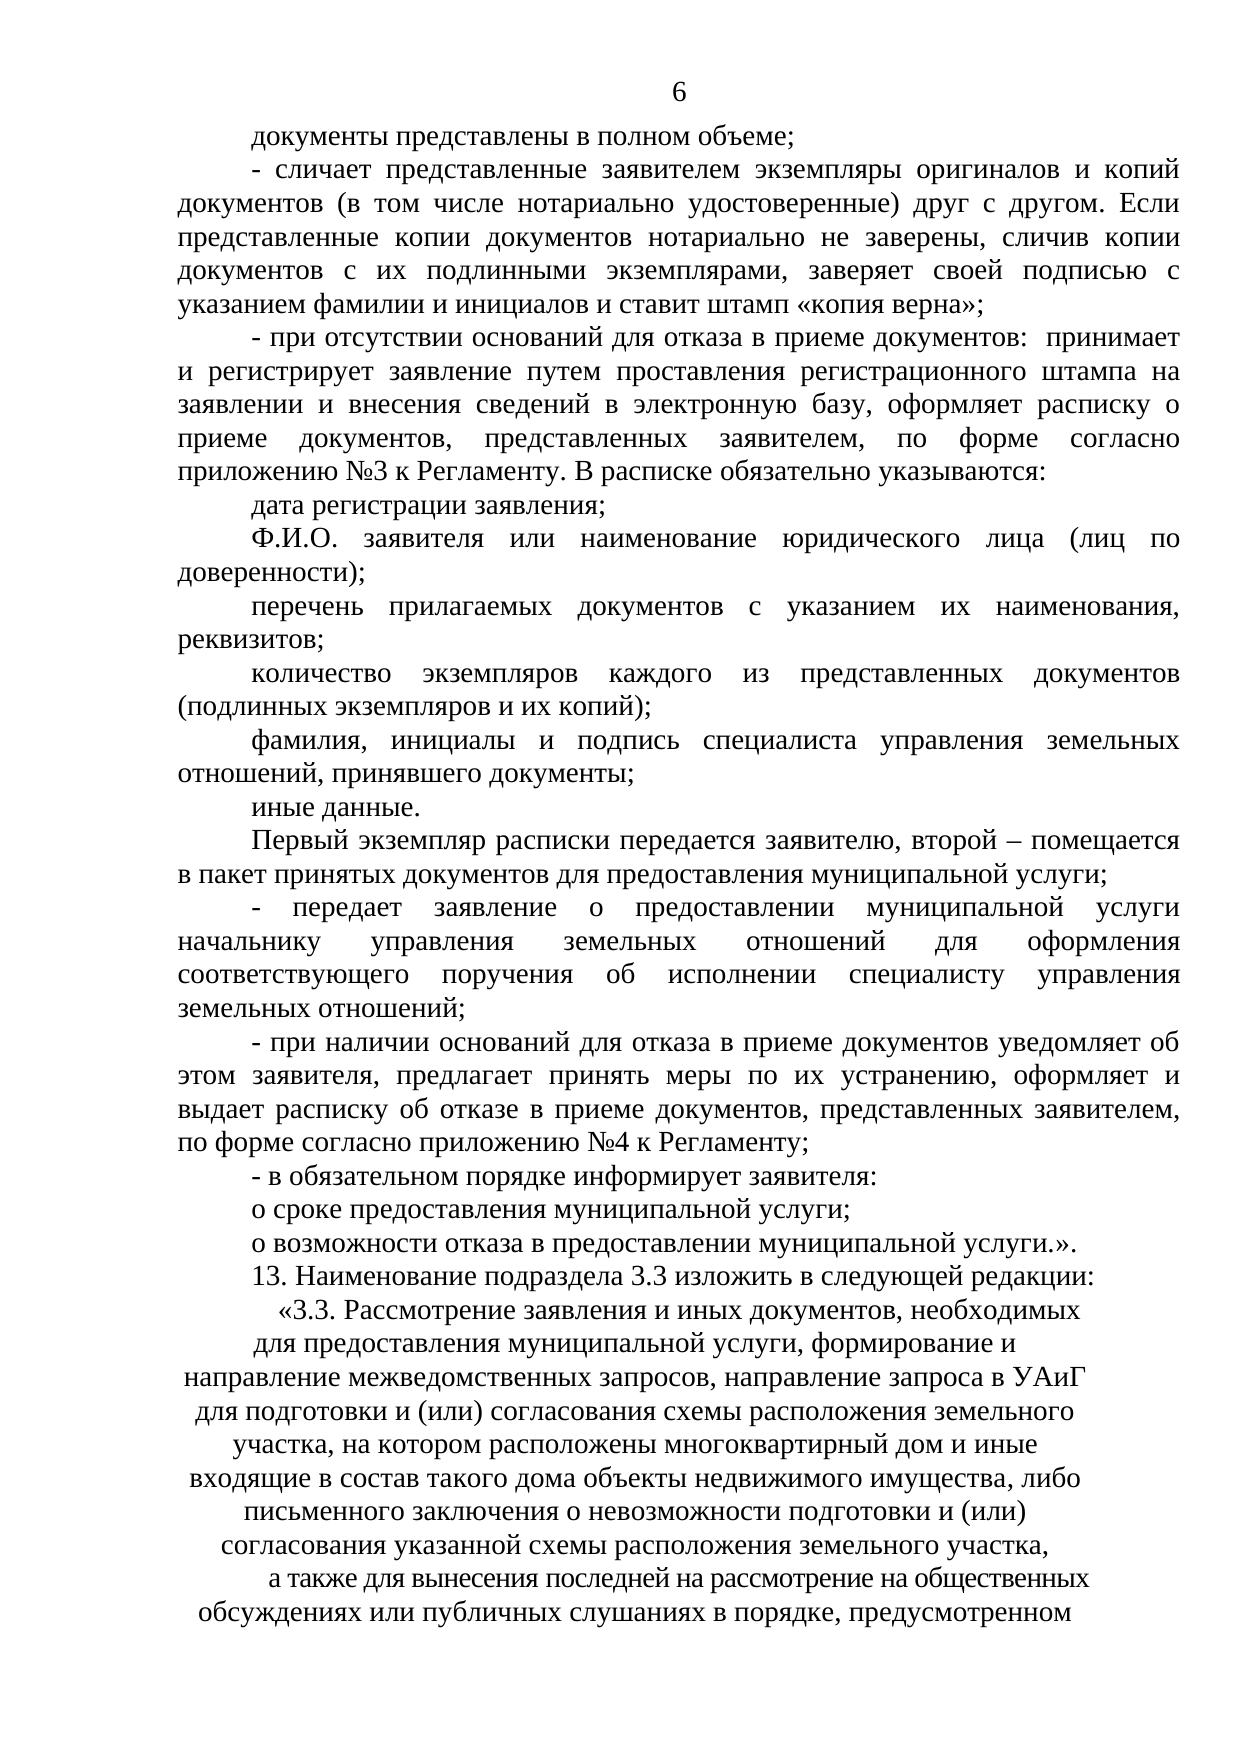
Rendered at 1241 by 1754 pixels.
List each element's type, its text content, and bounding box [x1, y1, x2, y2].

text 13. Наименование подраздела 3.3 изложить в следующей редакции: [177, 1258, 1181, 1292]
text фамилия, инициалы и подпись специалиста управления земельных отношений, принявшего документы; [177, 722, 1181, 789]
text - при отсутствии оснований для отказа в приеме документов: принимает и регистрирует заявление путем проставления регистрационного штампа на заявлении и внесения сведений в электронную базу, оформляет расписку о приеме документов, представленных заявителем, по форме согласно приложению №3 к Регламенту. В расписке обязательно указываются: [177, 319, 1181, 487]
text Первый экземпляр расписки передается заявителю, второй – помещается в пакет принятых документов для предоставления муниципальной услуги; [177, 822, 1181, 889]
text - в обязательном порядке информирует заявителя: [177, 1158, 1181, 1191]
text перечень прилагаемых документов с указанием их наименования, реквизитов; [177, 588, 1181, 655]
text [177, 1560, 1093, 1627]
text иные данные. [177, 789, 1181, 822]
text количество экземпляров каждого из представленных документов (подлинных экземпляров и их копий); [177, 655, 1181, 722]
text Ф.И.О. заявителя или наименование юридического лица (лиц по доверенности); [177, 521, 1181, 588]
text - при наличии оснований для отказа в приеме документов уведомляет об этом заявителя, предлагает принять меры по их устранению, оформляет и выдает расписку об отказе в приеме документов, представленных заявителем, по форме согласно приложению №4 к Регламенту; [177, 1024, 1181, 1158]
text дата регистрации заявления; [177, 487, 1181, 521]
text о сроке предоставления муниципальной услуги; [177, 1191, 1181, 1225]
text - передает заявление о предоставлении муниципальной услуги начальнику управления земельных отношений для оформления соответствующего поручения об исполнении специалисту управления земельных отношений; [177, 889, 1181, 1024]
text о возможности отказа в предоставлении муниципальной услуги.». [177, 1225, 1181, 1258]
text - сличает представленные заявителем экземпляры оригиналов и копий документов (в том числе нотариально удостоверенные) друг с другом. Если представленные копии документов нотариально не заверены, сличив копии документов с их подлинными экземплярами, заверяет своей подписью с указанием фамилии и инициалов и ставит штамп «копия верна»; [177, 152, 1181, 319]
text документы представлены в полном объеме; [177, 118, 1181, 152]
text «3.3. Рассмотрение заявления и иных документов, необходимых для предоставления муниципальной услуги, формирование и направление межведомственных запросов, направление запроса в УАиГ для подготовки и (или) согласования схемы расположения земельного участка, на котором расположены многоквартирный дом и иные входящие в состав такого дома объекты недвижимого имущества, либо письменного заключения о невозможности подготовки и (или) согласования указанной схемы расположения земельного участка, [177, 1292, 1093, 1560]
